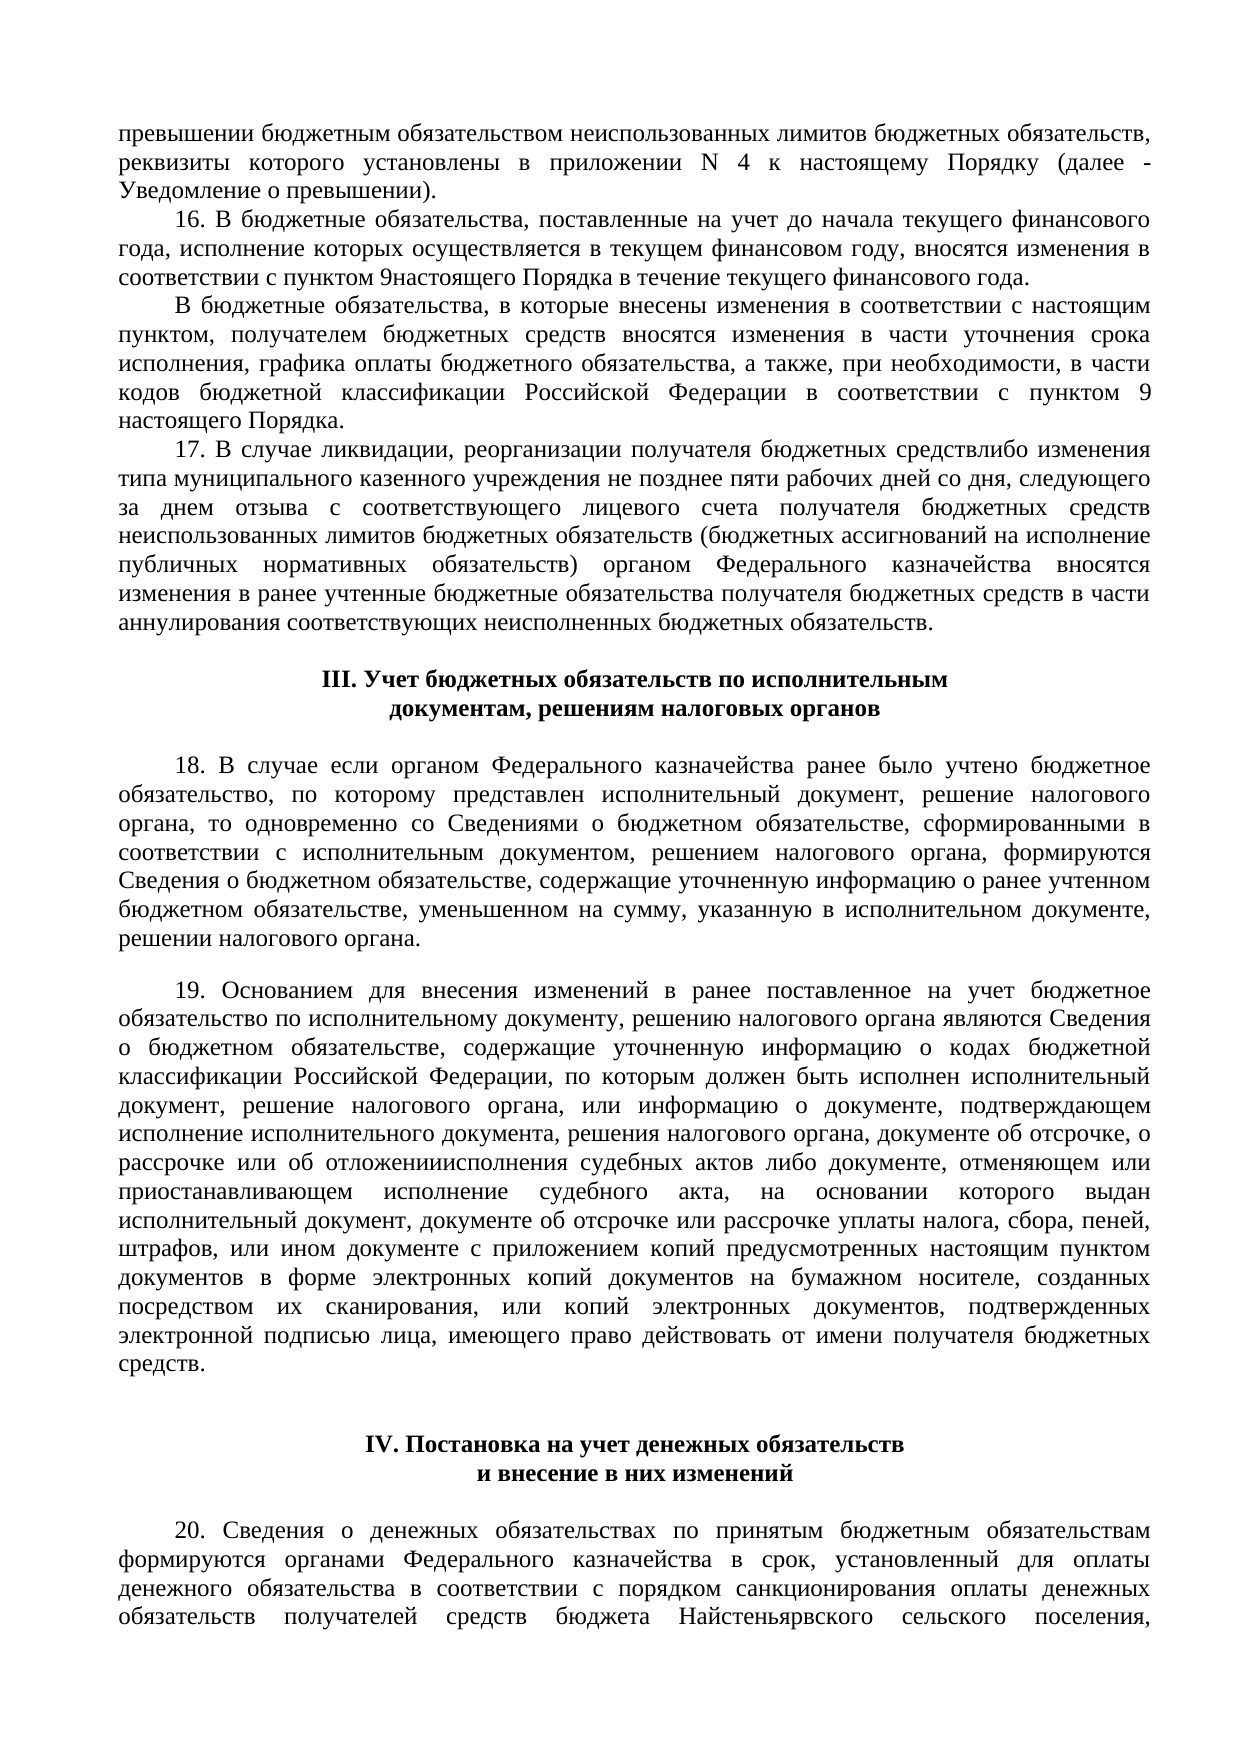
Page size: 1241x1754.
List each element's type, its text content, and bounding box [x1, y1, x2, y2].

title IV. Постановка на учет денежных обязательств [118, 1429, 1152, 1458]
title документам, решениям налоговых органов [118, 693, 1152, 722]
text 16. В бюджетные обязательства, поставленные на учет до начала текущего финансового года, исполнение которых осуществляется в текущем финансовом году, вносятся изменения в соответствии с пунктом 9настоящего Порядка в течение текущего финансового года. [118, 204, 1152, 291]
title III. Учет бюджетных обязательств по исполнительным [118, 664, 1152, 693]
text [118, 118, 1152, 204]
text В бюджетные обязательства, в которые внесены изменения в соответствии с настоящим пунктом, получателем бюджетных средств вносятся изменения в части уточнения срока исполнения, графика оплаты бюджетного обязательства, а также, при необходимости, в части кодов бюджетной классификации Российской Федерации в соответствии с пунктом 9 настоящего Порядка. [118, 291, 1152, 434]
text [118, 1515, 1152, 1630]
text 17. В случае ликвидации, реорганизации получателя бюджетных средствлибо изменения типа муниципального казенного учреждения не позднее пяти рабочих дней со дня, следующего за днем отзыва с соответствующего лицевого счета получателя бюджетных средств неиспользованных лимитов бюджетных обязательств (бюджетных ассигнований на исполнение публичных нормативных обязательств) органом Федерального казначейства вносятся изменения в ранее учтенные бюджетные обязательства получателя бюджетных средств в части аннулирования соответствующих неисполненных бюджетных обязательств. [118, 434, 1152, 636]
text 18. В случае если органом Федерального казначейства ранее было учтено бюджетное обязательство, по которому представлен исполнительный документ, решение налогового органа, то одновременно со Сведениями о бюджетном обязательстве, сформированными в соответствии с исполнительным документом, решением налогового органа, формируются Сведения о бюджетном обязательстве, содержащие уточненную информацию о ранее учтенном бюджетном обязательстве, уменьшенном на сумму, указанную в исполнительном документе, решении налогового органа. [118, 751, 1152, 952]
text 19. Основанием для внесения изменений в ранее поставленное на учет бюджетное обязательство по исполнительному документу, решению налогового органа являются Сведения о бюджетном обязательстве, содержащие уточненную информацию о кодах бюджетной классификации Российской Федерации, по которым должен быть исполнен исполнительный документ, решение налогового органа, или информацию о документе, подтверждающем исполнение исполнительного документа, решения налогового органа, документе об отсрочке, о рассрочке или об отложенииисполнения судебных актов либо документе, отменяющем или приостанавливающем исполнение судебного акта, на основании которого выдан исполнительный документ, документе об отсрочке или рассрочке уплаты налога, сбора, пеней, штрафов, или ином документе с приложением копий предусмотренных настоящим пунктом документов в форме электронных копий документов на бумажном носителе, созданных посредством их сканирования, или копий электронных документов, подтвержденных электронной подписью лица, имеющего право действовать от имени получателя бюджетных средств. [118, 975, 1152, 1377]
title и внесение в них изменений [118, 1458, 1152, 1486]
